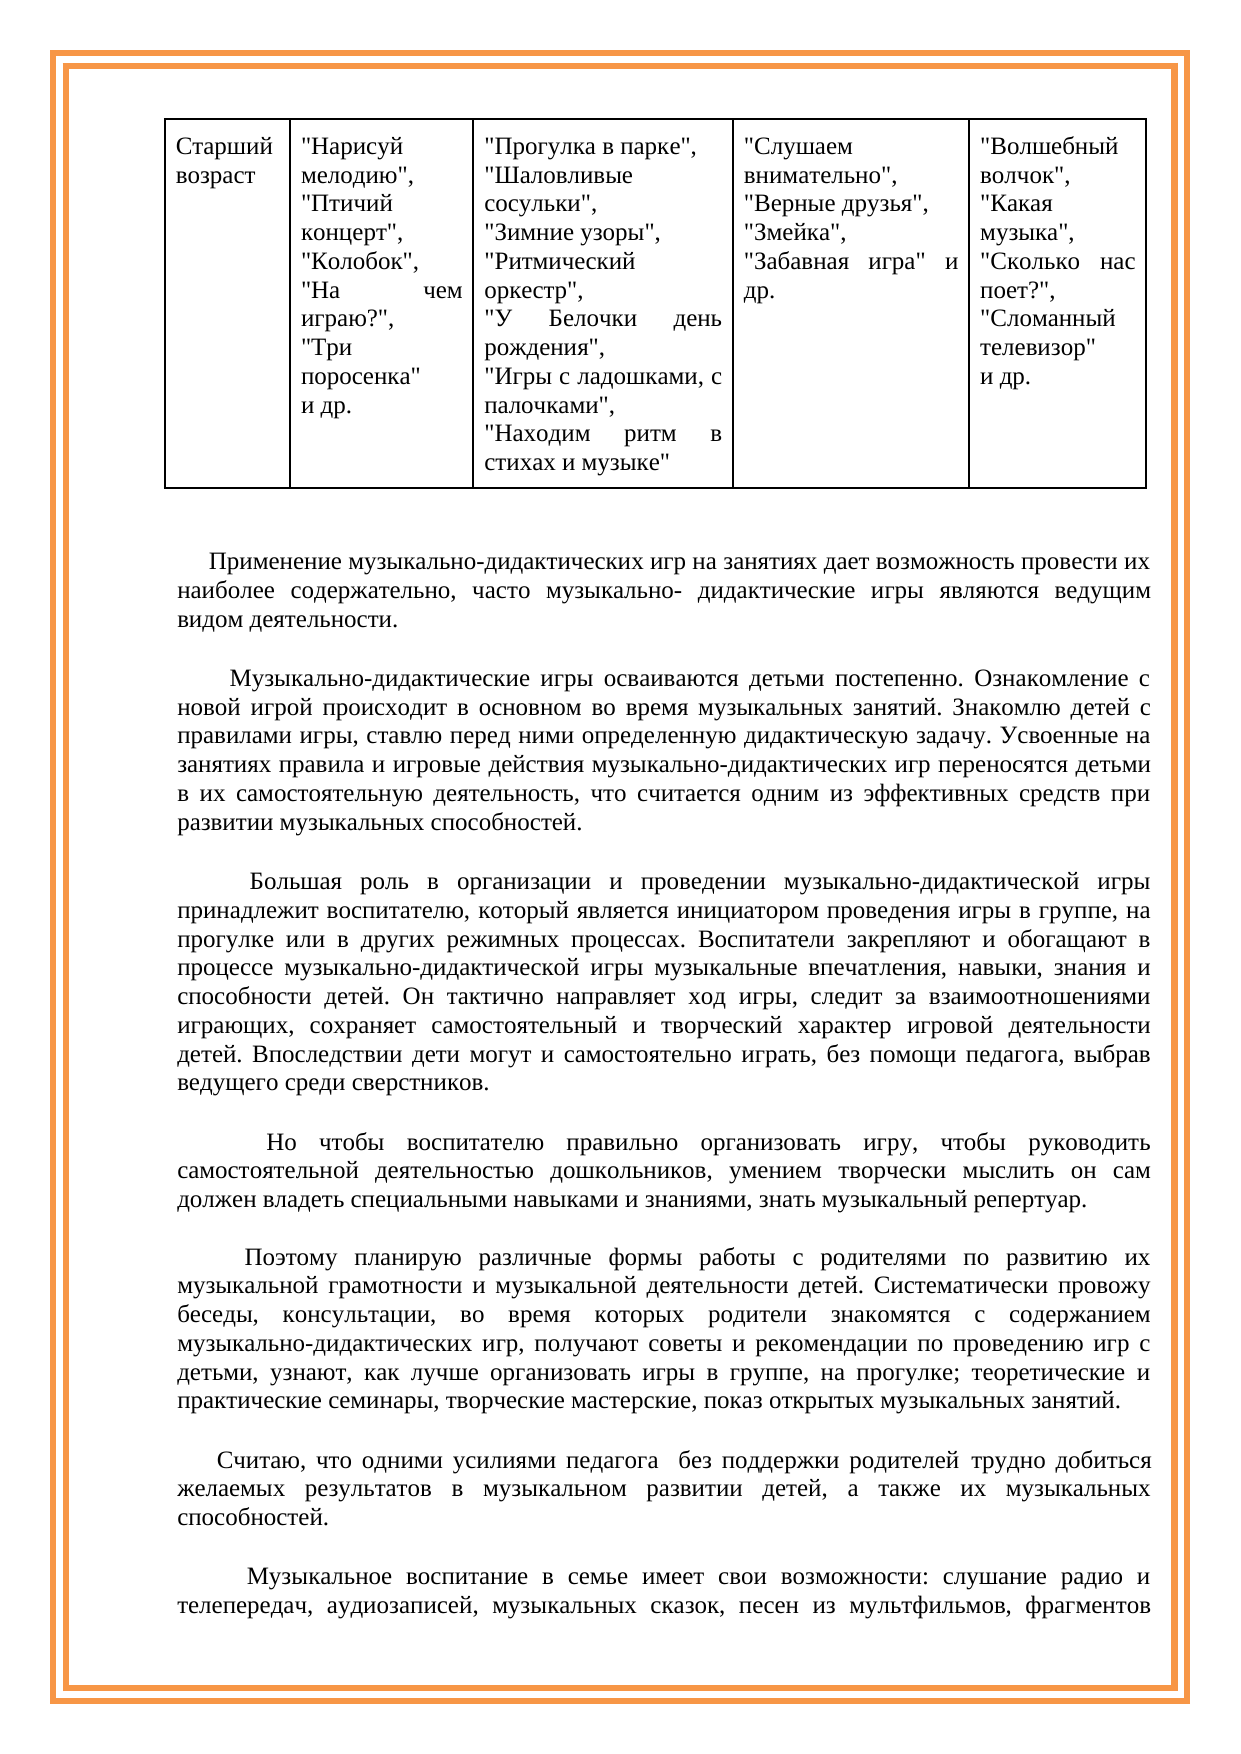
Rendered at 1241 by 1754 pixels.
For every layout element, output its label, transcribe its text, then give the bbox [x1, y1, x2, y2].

table_cell "Слушаем внимательно", "Верные друзья", "Змейка", "Забавная игра" и др. [734, 120, 968, 487]
table_cell "Прогулка в парке", "Шаловливые сосульки", "Зимние узоры", "Ритмический оркестр", "У Белочки день рождения", "Игры с ладошками, с палочками", "Находим ритм в стихах и музыке" [474, 120, 732, 487]
text Применение музыкально-дидактических игр на занятиях дает возможность провести их наиболее содержательно, часто музыкально- дидактические игры являются ведущим видом деятельности. [177, 546, 1152, 633]
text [177, 1561, 1152, 1619]
table_cell "Нарисуй мелодию", "Птичий концерт", "Колобок", "На чем играю?", "Три поросенка" и др. [291, 120, 472, 487]
table_cell Старший возраст [166, 120, 289, 487]
text Поэтому планирую различные формы работы с родителями по развитию их музыкальной грамотности и музыкальной деятельности детей. Систематически провожу беседы, консультации, во время которых родители знакомятся с содержанием музыкально-дидактических игр, получают советы и рекомендации по проведению игр с детьми, узнают, как лучше организовать игры в группе, на прогулке; теоретические и практические семинары, творческие мастерские, показ открытых музыкальных занятий. [177, 1242, 1152, 1414]
text Музыкально-дидактические игры осваиваются детьми постепенно. Ознакомление с новой игрой происходит в основном во время музыкальных занятий. Знакомлю детей с правилами игры, ставлю перед ними определенную дидактическую задачу. Усвоенные на занятиях правила и игровые действия музыкально-дидактических игр переносятся детьми в их самостоятельную деятельность, что считается одним из эффективных средств при развитии музыкальных способностей. [177, 663, 1152, 836]
text Большая роль в организации и проведении музыкально-дидактической игры принадлежит воспитателю, который является инициатором проведения игры в группе, на прогулке или в других режимных процессах. Воспитатели закрепляют и обогащают в процессе музыкально-дидактической игры музыкальные впечатления, навыки, знания и способности детей. Он тактично направляет ход игры, следит за взаимоотношениями играющих, сохраняет самостоятельный и творческий характер игровой деятельности детей. Впоследствии дети могут и самостоятельно играть, без помощи педагога, выбрав ведущего среди сверстников. [177, 866, 1152, 1096]
text Но чтобы воспитателю правильно организовать игру, чтобы руководить самостоятельной деятельностью дошкольников, умением творчески мыслить он сам должен владеть специальными навыками и знаниями, знать музыкальный репертуар. [177, 1127, 1152, 1213]
table_cell "Волшебный волчок", "Какая музыка", "Сколько нас поет?", "Сломанный телевизор" и др. [970, 120, 1145, 487]
text Считаю, что одними усилиями педагога без поддержки родителей трудно добиться желаемых результатов в музыкальном развитии детей, а также их музыкальных способностей. [177, 1445, 1152, 1531]
